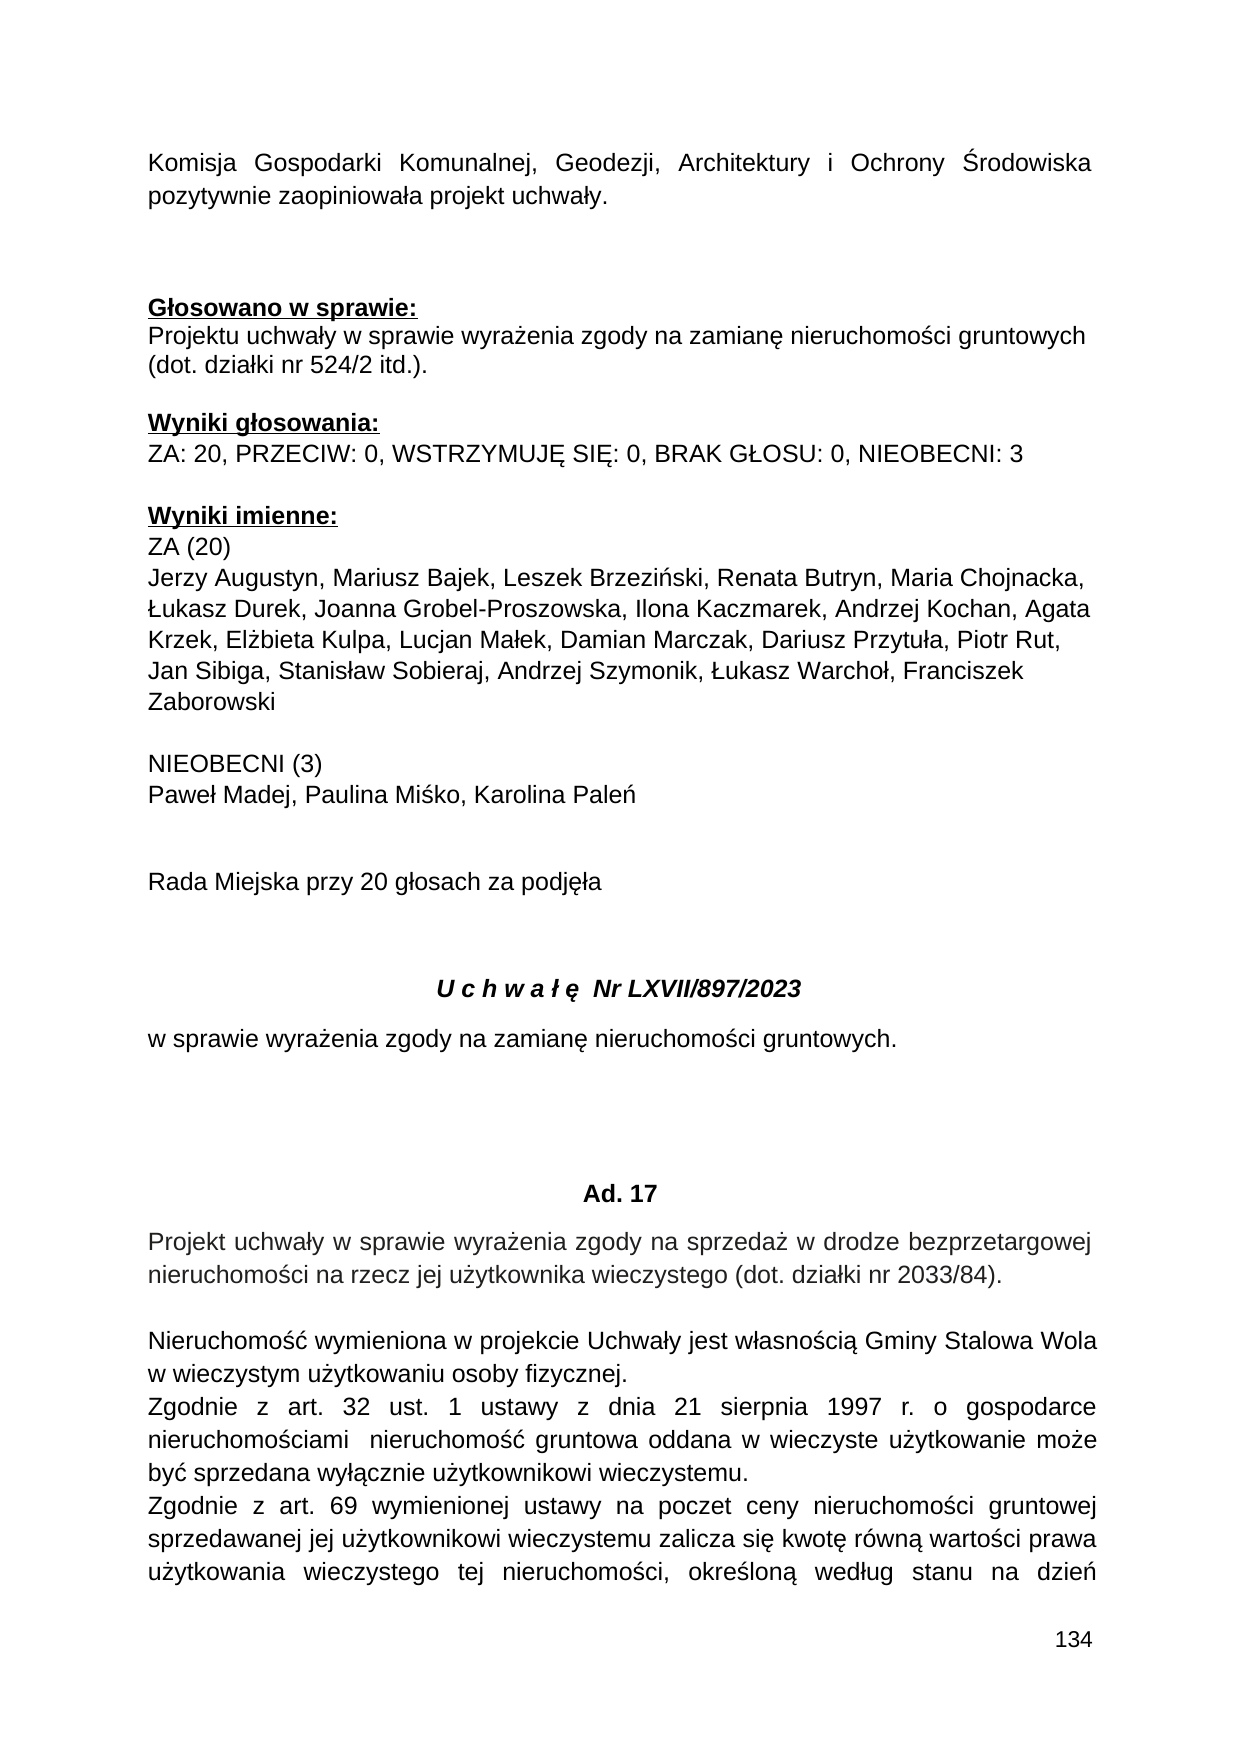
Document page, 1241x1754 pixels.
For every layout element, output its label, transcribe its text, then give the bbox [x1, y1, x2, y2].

text Ad. 17 [148, 1179, 1093, 1208]
text Nieruchomość wymieniona w projekcie Uchwały jest własnością Gminy Stalowa Wola w wieczystym użytkowaniu osoby fizycznej. [148, 1326, 1098, 1388]
text U c h w a ł ę Nr LXVII/897/2023 [148, 974, 1093, 1003]
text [148, 1491, 1098, 1586]
text Komisja Gospodarki Komunalnej, Geodezji, Architektury i Ochrony Środowiska pozytywnie zaopiniowała projekt uchwały. [148, 148, 1093, 209]
text Rada Miejska przy 20 głosach za podjęła [148, 867, 1093, 895]
text Wyniki głosowania: ZA: 20, PRZECIW: 0, WSTRZYMUJĘ SIĘ: 0, BRAK GŁOSU: 0, NIEOBECNI: 3 Wyniki imienne: ZA (20) Jerzy Augustyn, Mariusz Bajek, Leszek Brzeziński, Renata Butryn, Maria Chojnacka, Łukasz Durek, Joanna Grobel-Proszowska, Ilona Kaczmarek, Andrzej Kochan, Agata Krzek, Elżbieta Kulpa, Lucjan Małek, Damian Marczak, Dariusz Przytuła, Piotr Rut, Jan Sibiga, Stanisław Sobieraj, Andrzej Szymonik, Łukasz Warchoł, Franciszek Zaborowski NIEOBECNI (3) Paweł Madej, Paulina Miśko, Karolina Paleń [148, 408, 1093, 839]
text w sprawie wyrażenia zgody na zamianę nieruchomości gruntowych. [148, 1024, 1093, 1053]
text Zgodnie z art. 32 ust. 1 ustawy z dnia 21 sierpnia 1997 r. o gospodarce nieruchomościami nieruchomość gruntowa oddana w wieczyste użytkowanie może być sprzedana wyłącznie użytkownikowi wieczystemu. [148, 1392, 1098, 1487]
subtitle Głosowano w sprawie: Projektu uchwały w sprawie wyrażenia zgody na zamianę nieruchomości gruntowych (dot. działki nr 524/2 itd.). [148, 292, 1093, 379]
text Projekt uchwały w sprawie wyrażenia zgody na sprzedaż w drodze bezprzetargowej nieruchomości na rzecz jej użytkownika wieczystego (dot. działki nr 2033/84). [148, 1227, 1093, 1289]
